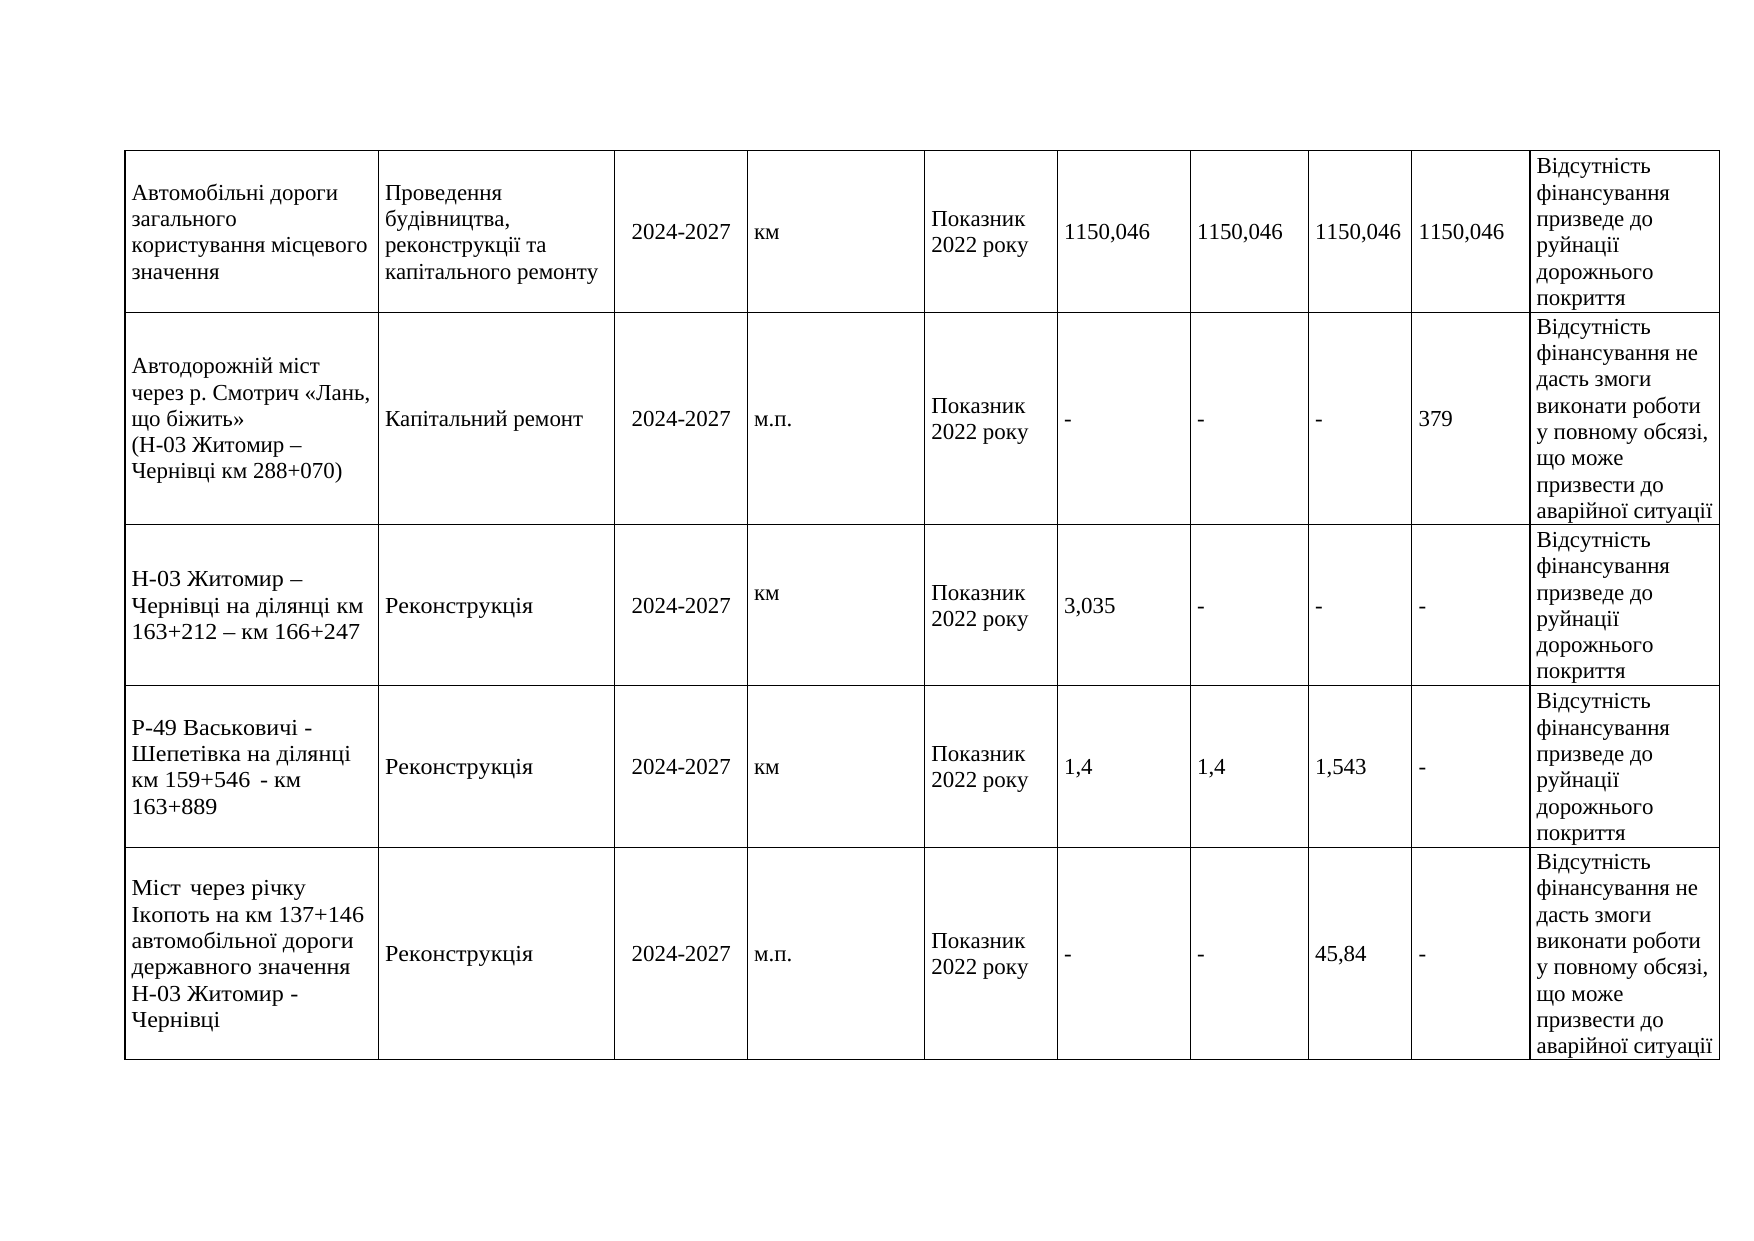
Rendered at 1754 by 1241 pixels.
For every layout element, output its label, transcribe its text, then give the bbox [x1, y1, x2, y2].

table_cell 2024-2027 [615, 848, 747, 1059]
table_cell - [1191, 525, 1308, 685]
table_cell м.п. [748, 313, 924, 523]
table_cell 1,4 [1058, 686, 1190, 847]
table_cell 1150,046 [1058, 151, 1190, 312]
table_cell Автодорожній міст через р. Смотрич «Лань, що біжить» (Н-03 Житомир – Чернівці км 288+070) [126, 313, 378, 523]
table_cell Проведення будівництва, реконструкції та капітального ремонту [379, 151, 614, 312]
table_cell - [1309, 313, 1411, 523]
table_cell 2024-2027 [615, 525, 747, 685]
table_cell Автомобільні дороги загального користування місцевого значення [126, 151, 378, 312]
table_cell - [1412, 686, 1529, 847]
table_cell 3,035 [1058, 525, 1190, 685]
table_cell - [1412, 848, 1529, 1059]
table_cell Відсутність фінансування не дасть змоги виконати роботи у повному обсязі, що може призвести до аварійної ситуації [1531, 848, 1719, 1059]
table_cell Реконструкція [379, 848, 614, 1059]
table_cell Показник 2022 року [925, 686, 1057, 847]
table_cell Капітальний ремонт [379, 313, 614, 523]
table_cell Показник 2022 року [925, 525, 1057, 685]
table_cell 1150,046 [1412, 151, 1529, 312]
table_cell Відсутність фінансування призведе до руйнації дорожнього покриття [1531, 151, 1719, 312]
table_cell Показник 2022 року [925, 313, 1057, 523]
table_cell - [1412, 525, 1529, 685]
table_cell Реконструкція [379, 525, 614, 685]
table_cell Показник 2022 року [925, 151, 1057, 312]
table_cell - [1058, 313, 1190, 523]
table_cell Реконструкція [379, 686, 614, 847]
table_cell Відсутність фінансування призведе до руйнації дорожнього покриття [1531, 525, 1719, 685]
table_cell 1,4 [1191, 686, 1308, 847]
table_cell Р-49 Васьковичі - Шепетівка на ділянці км 159+546 - км 163+889 [126, 686, 378, 847]
table_cell 379 [1412, 313, 1529, 523]
table_cell км [748, 686, 924, 847]
table_cell 1150,046 [1191, 151, 1308, 312]
table_cell 1,543 [1309, 686, 1411, 847]
table_cell - [1191, 848, 1308, 1059]
table_cell - [1309, 525, 1411, 685]
table_cell км [748, 151, 924, 312]
table_cell 2024-2027 [615, 686, 747, 847]
table_cell - [1058, 848, 1190, 1059]
table_cell 1150,046 [1309, 151, 1411, 312]
table_cell 45,84 [1309, 848, 1411, 1059]
table_cell км [748, 525, 924, 685]
table_cell Показник 2022 року [925, 848, 1057, 1059]
table_cell Н-03 Житомир – Чернівці на ділянці км 163+212 – км 166+247 [126, 525, 378, 685]
table_cell 2024-2027 [615, 313, 747, 523]
table_cell - [1191, 313, 1308, 523]
table_cell Міст через річку Ікопоть на км 137+146 автомобільної дороги державного значення Н-03 Житомир - Чернівці [126, 848, 378, 1059]
table_cell Відсутність фінансування не дасть змоги виконати роботи у повному обсязі, що може призвести до аварійної ситуації [1531, 313, 1719, 523]
table_cell Відсутність фінансування призведе до руйнації дорожнього покриття [1531, 686, 1719, 847]
table_cell м.п. [748, 848, 924, 1059]
table_cell 2024-2027 [615, 151, 747, 312]
